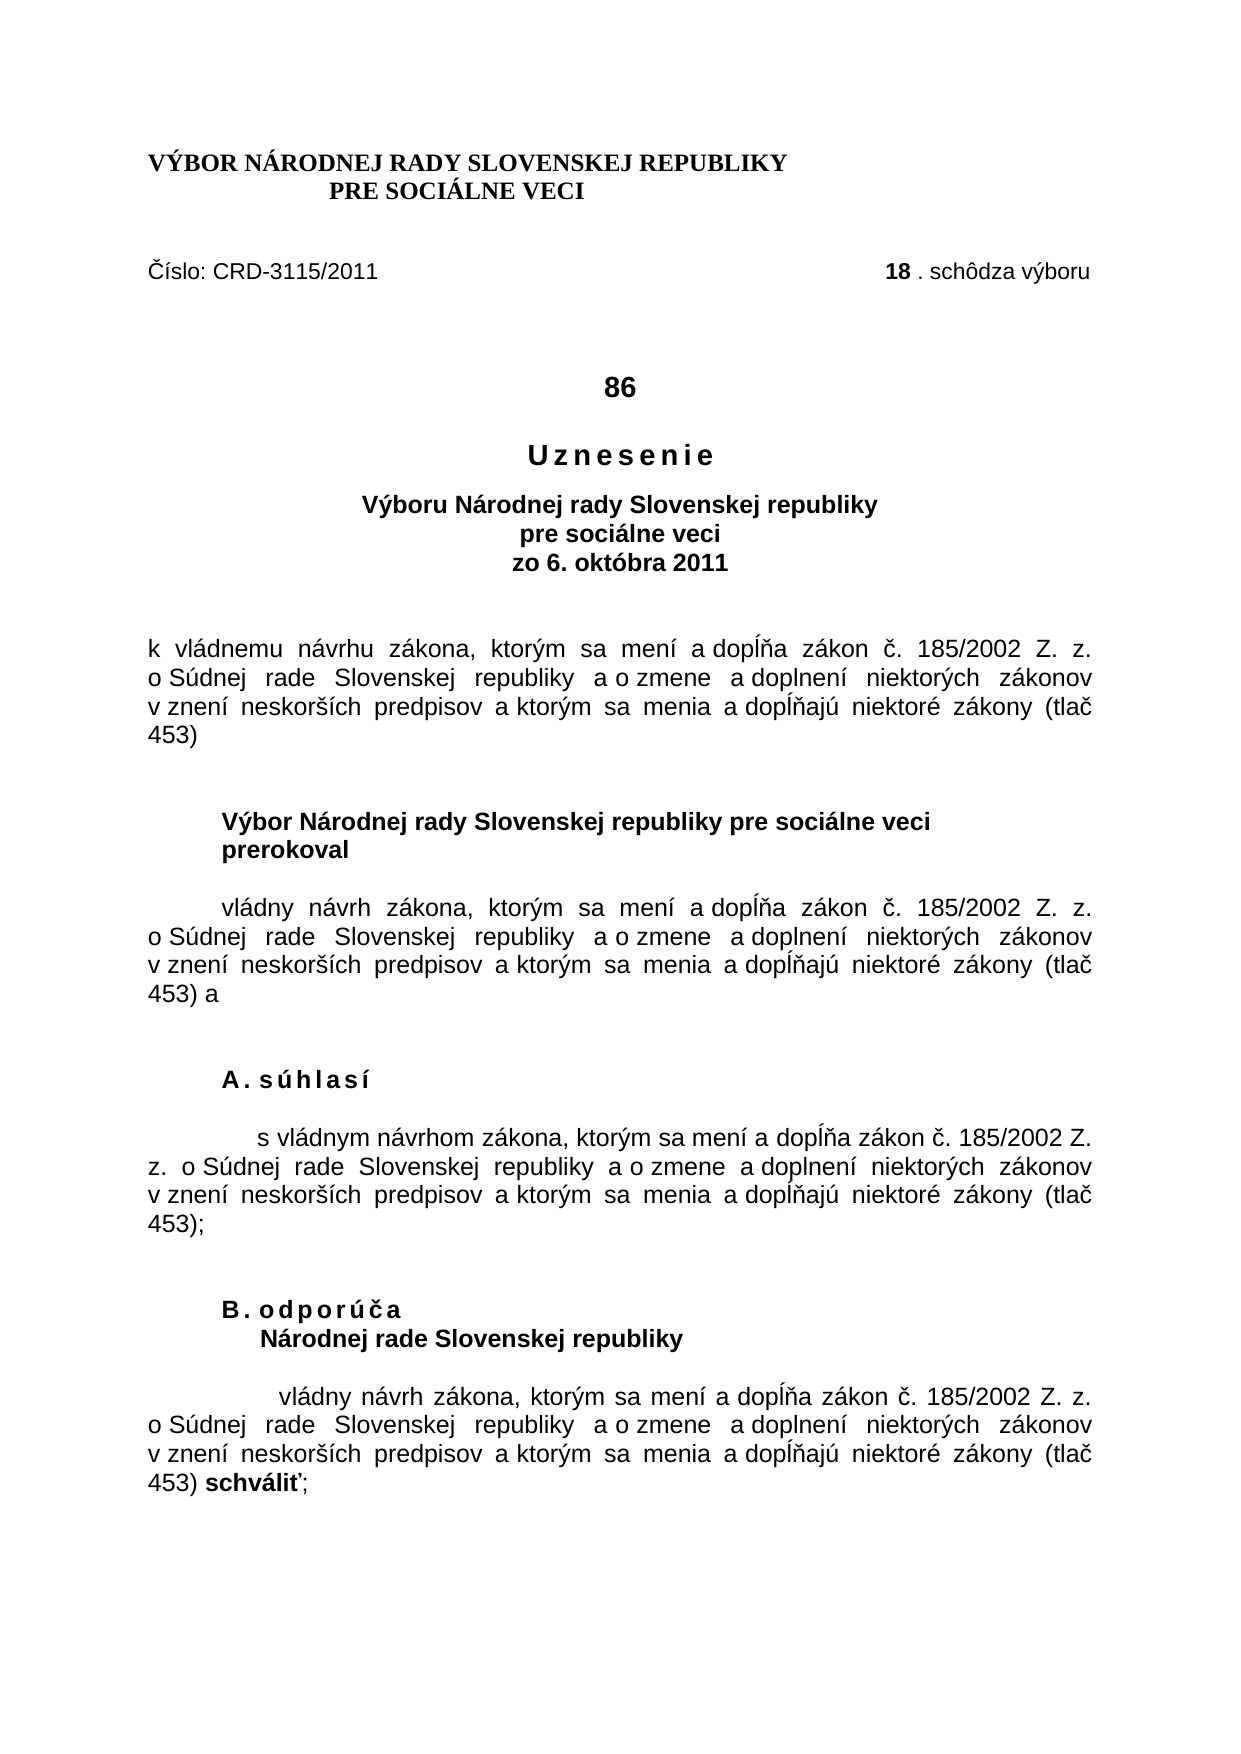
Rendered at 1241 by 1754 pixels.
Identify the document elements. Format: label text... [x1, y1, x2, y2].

text vládny návrh zákona, ktorým sa mení a dopĺňa zákon č. 185/2002 Z. z. o Súdnej rade Slovenskej republiky a o zmene a doplnení niektorých zákonov v znení neskorších predpisov a ktorým sa menia a dopĺňajú niektoré zákony (tlač 453) a [148, 893, 1093, 1008]
text vládny návrh zákona, ktorým sa mení a dopĺňa zákon č. 185/2002 Z. z. o Súdnej rade Slovenskej republiky a o zmene a doplnení niektorých zákonov v znení neskorších predpisov a ktorým sa menia a dopĺňajú niektoré zákony (tlač 453) schváliť; [148, 1381, 1093, 1496]
text Číslo: CRD-3115/2011 18 . schôdza výboru [148, 258, 1093, 284]
list súhlasí [221, 1065, 1093, 1094]
text s vládnym návrhom zákona, ktorým sa mení a dopĺňa zákon č. 185/2002 Z. z. o Súdnej rade Slovenskej republiky a o zmene a doplnení niektorých zákonov v znení neskorších predpisov a ktorým sa menia a dopĺňajú niektoré zákony (tlač 453); [148, 1123, 1093, 1238]
text 86 [148, 370, 1093, 404]
text Národnej rade Slovenskej republiky [148, 1324, 1093, 1353]
text k vládnemu návrhu zákona, ktorým sa mení a dopĺňa zákon č. 185/2002 Z. z. o Súdnej rade Slovenskej republiky a o zmene a doplnení niektorých zákonov v znení neskorších predpisov a ktorým sa menia a dopĺňajú niektoré zákony (tlač 453) [148, 634, 1093, 749]
text Výboru Národnej rady Slovenskej republiky [148, 490, 1093, 519]
text prerokoval [221, 835, 1093, 864]
text Výbor Národnej rady Slovenskej republiky pre sociálne veci [221, 806, 1093, 835]
text pre sociálne veci [148, 176, 1093, 205]
text Výbor Národnej rady Slovenskej republiky [148, 148, 1093, 176]
text pre sociálne veci [148, 519, 1093, 548]
text zo 6. októbra 2011 [148, 548, 1093, 576]
text Uznesenie [148, 437, 1093, 471]
list odporúča [221, 1295, 1093, 1324]
